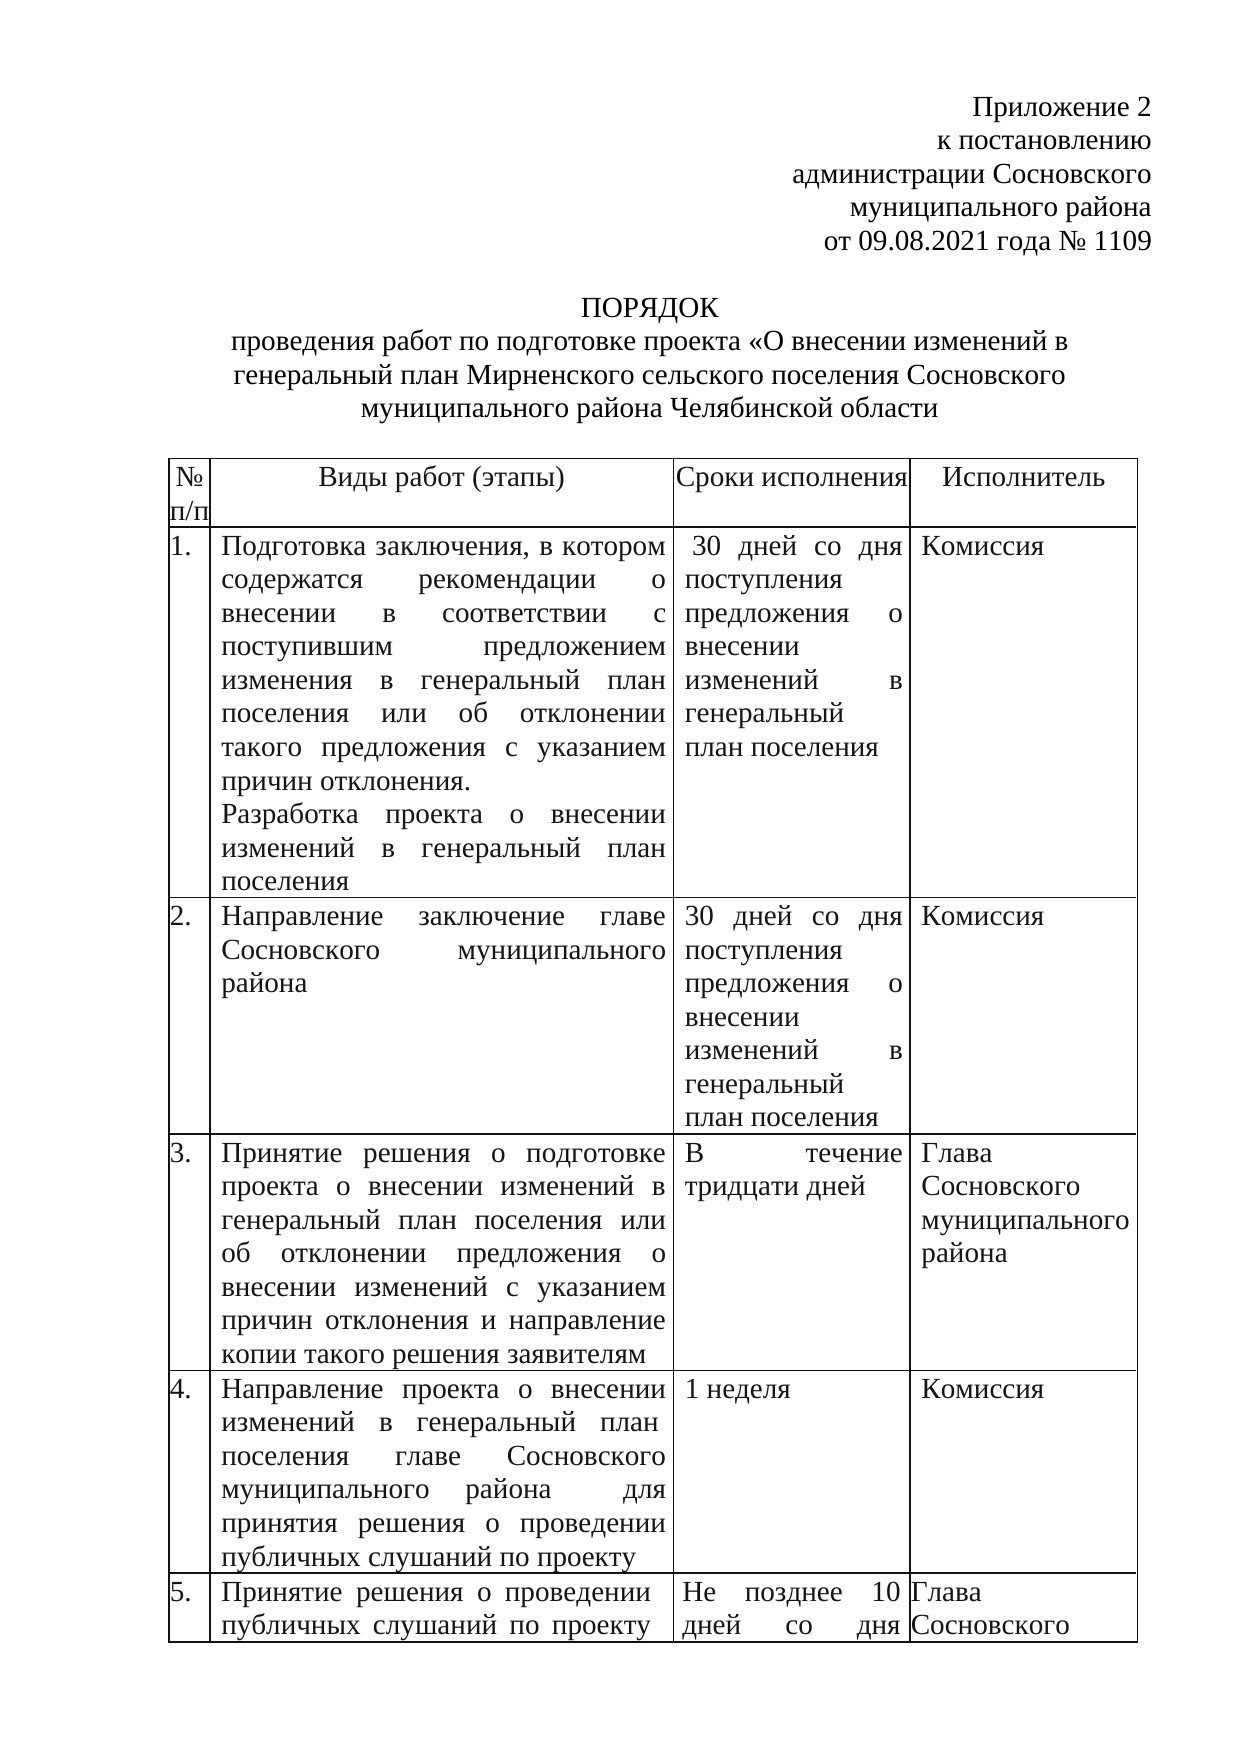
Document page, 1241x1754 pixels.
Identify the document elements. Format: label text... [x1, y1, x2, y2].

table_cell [674, 1574, 909, 1641]
table_cell Комиссия [911, 897, 1137, 1133]
table_cell Комиссия [911, 1370, 1137, 1572]
table_header Исполнитель [911, 459, 1137, 526]
table_cell 1. [170, 528, 209, 897]
table_cell 30 дней со дня поступления предложения о внесении изменений в генеральный план поселения [674, 898, 909, 1133]
table_cell Глава Сосновского муниципального района [911, 1133, 1137, 1369]
table_cell Принятие решения о подготовке проекта о внесении изменений в генеральный план поселения или об отклонении предложения о внесении изменений с указанием причин отклонения и направление копии такого решения заявителям [211, 1135, 673, 1369]
text проведения работ по подготовке проекта «О внесении изменений в генеральный план Мирненского сельского поселения Сосновского муниципального района Челябинской области [148, 323, 1152, 424]
table_cell Комиссия [911, 526, 1137, 897]
table_header Сроки исполнения [674, 459, 909, 526]
table_cell В течение тридцати дней [674, 1135, 909, 1369]
table_cell 2. [170, 898, 209, 1133]
text ПОРЯДОК [148, 290, 1152, 323]
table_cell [211, 1574, 673, 1641]
table_cell 4. [170, 1371, 209, 1572]
table_cell 5. [170, 1574, 209, 1641]
table_header Виды работ (этапы) [211, 459, 673, 526]
table_header № п/п [170, 459, 209, 526]
table_cell 1 неделя [674, 1371, 909, 1572]
table_cell Глава Сосновского муниципального района [911, 1572, 1137, 1641]
table_cell 3. [170, 1135, 209, 1369]
table_cell 30 дней со дня поступления предложения о внесении изменений в генеральный план поселения [674, 528, 909, 897]
text Приложение 2 [679, 89, 1152, 122]
table_cell Подготовка заключения, в котором содержатся рекомендации о внесении в соответствии с поступившим предложением изменения в генеральный план поселения или об отклонении такого предложения с указанием причин отклонения. Разработка проекта о внесении изменений в генеральный план поселения [211, 528, 673, 897]
text к постановлению [679, 122, 1152, 156]
text администрации Сосновского муниципального района [679, 156, 1152, 223]
text от 09.08.2021 года № 1109 [679, 223, 1152, 256]
table_cell Направление проекта о внесении изменений в генеральный план поселения главе Сосновского муниципального района для принятия решения о проведении публичных слушаний по проекту [211, 1371, 673, 1572]
table_cell Направление заключение главе Сосновского муниципального района [211, 898, 673, 1133]
